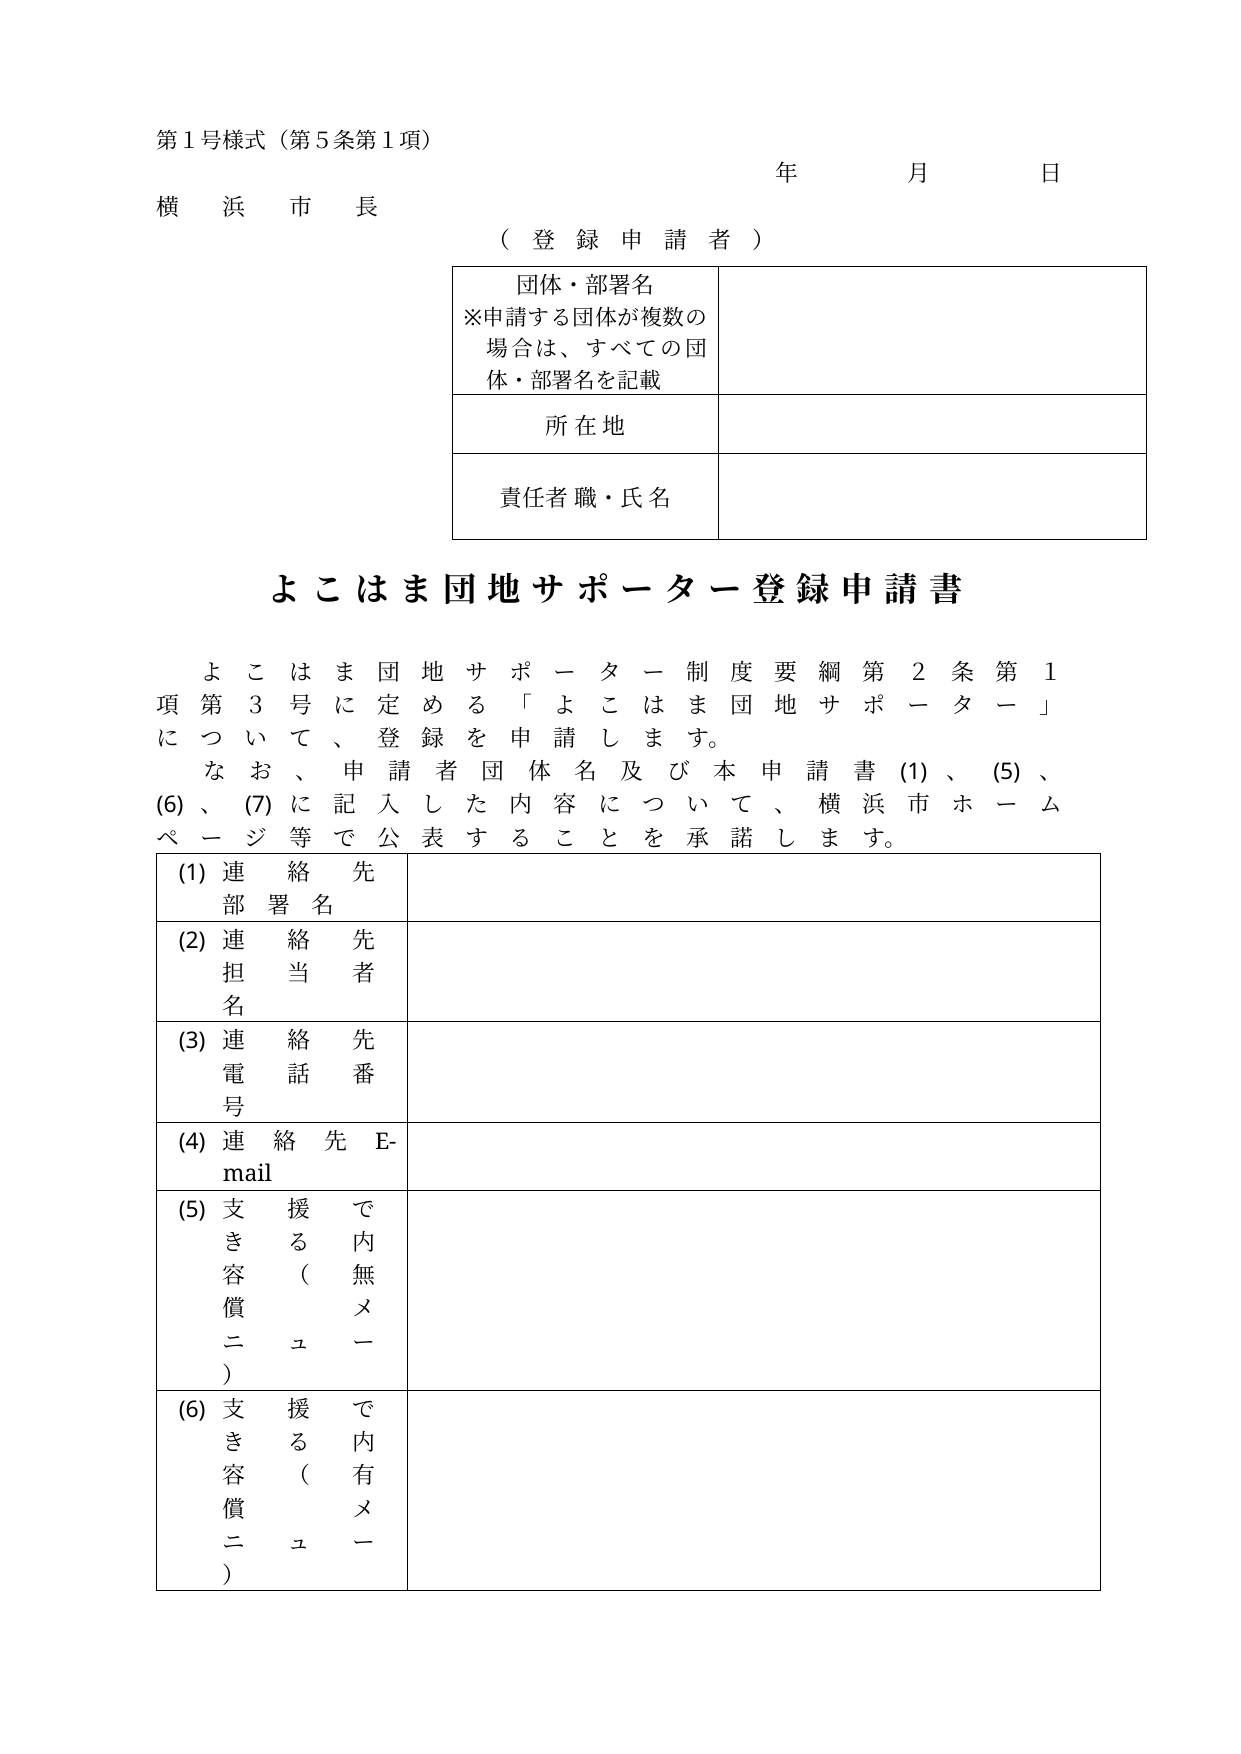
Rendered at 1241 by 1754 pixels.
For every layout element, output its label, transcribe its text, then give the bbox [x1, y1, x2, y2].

text 第１号様式（第５条第１項） [156, 122, 1084, 155]
text よこはま団地サポーター制度要綱第２条第１項第３号に定める「よこはま団地サポーター」について、登録を申請します。 [156, 654, 1084, 753]
table_cell 連絡先E-mail [157, 1123, 407, 1189]
table_cell 支援できる内容（無償メニュー） [157, 1191, 407, 1390]
table_cell [408, 1391, 1100, 1590]
text 年 月 日 [156, 155, 1084, 188]
text 横 浜 市 長 [156, 188, 1084, 222]
table_cell [408, 1123, 1100, 1189]
text なお、申請者団体名及び本申請書(1)、(5)、(6)、(7)に記入した内容について、横浜市ホームページ等で公表することを承諾します。 [156, 753, 1084, 853]
text よこはま団地サポーター登録申請書 [156, 554, 1084, 620]
text （登録申請者） [156, 222, 1084, 255]
table_cell 連絡先電話番号 [157, 1022, 407, 1122]
table_cell [408, 1022, 1100, 1122]
table_cell 連絡先担当者名 [157, 922, 407, 1021]
table_header [408, 854, 1100, 921]
table_cell 支援できる内容（有償メニュー） [157, 1391, 407, 1590]
table_cell [408, 922, 1100, 1021]
table_cell [408, 1191, 1100, 1390]
table_header 連絡先部署名 [157, 854, 407, 921]
